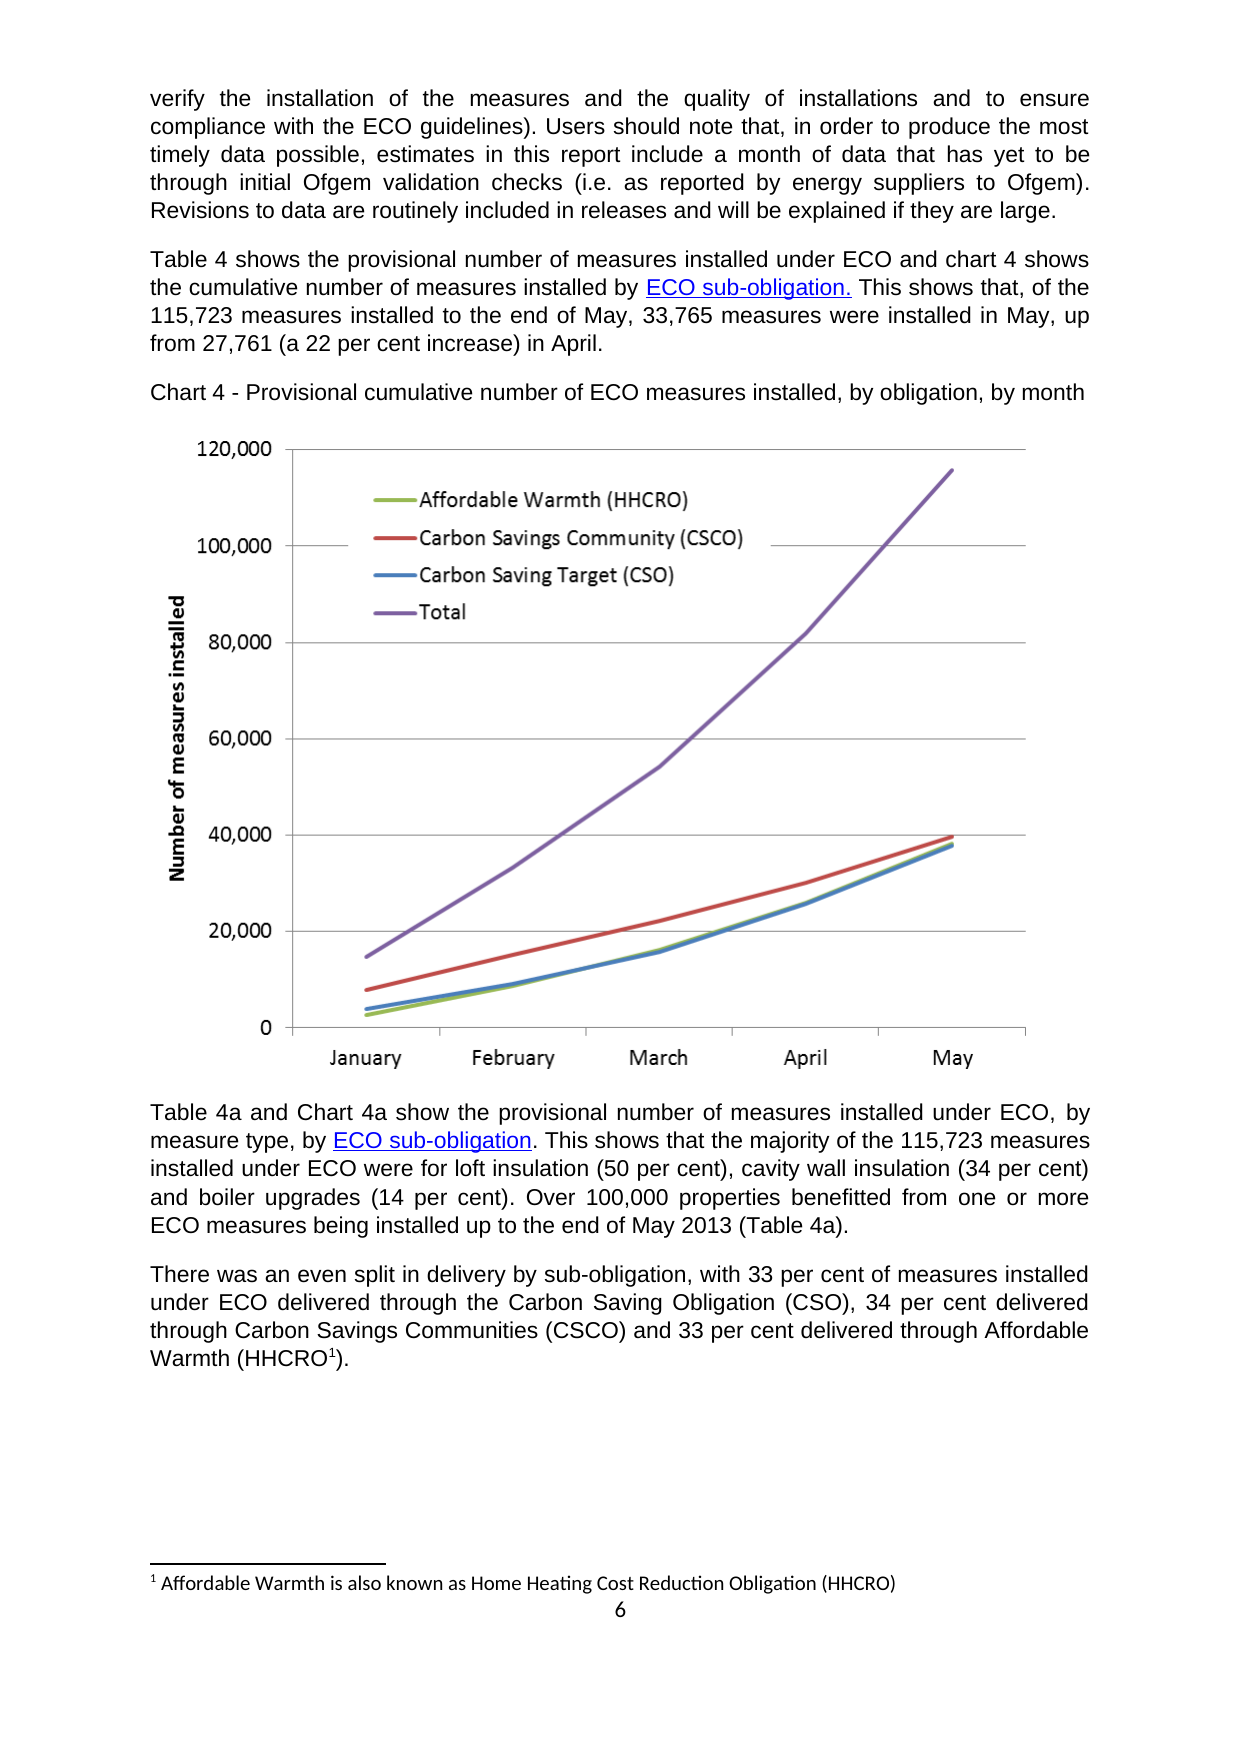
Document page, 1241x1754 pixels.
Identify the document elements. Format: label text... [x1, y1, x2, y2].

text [150, 83, 1090, 223]
text There was an even split in delivery by sub-obligation, with 33 per cent of measures installed under ECO delivered through the Carbon Saving Obligation (CSO), 34 per cent delivered through Carbon Savings Communities (CSCO) and 33 per cent delivered through Affordable Warmth (HHCRO). [150, 1259, 1090, 1371]
text Table 4 shows the provisional number of measures installed under ECO and chart 4 shows the cumulative number of measures installed by ECO sub-obligation. This shows that, of the 115,723 measures installed to the end of May, 33,765 measures were installed in May, up from 27,761 (a 22 per cent increase) in April. [150, 244, 1090, 357]
text Table 4a and Chart 4a show the provisional number of measures installed under ECO, by measure type, by ECO sub-obligation. This shows that the majority of the 115,723 measures installed under ECO were for loft insulation (50 per cent), cavity wall insulation (34 per cent) and boiler upgrades (14 per cent). Over 100,000 properties benefitted from one or more ECO measures being installed up to the end of May 2013 (Table 4a). [150, 1097, 1090, 1238]
picture [150, 426, 1037, 1077]
text Chart 4 - Provisional cumulative number of ECO measures installed, by obligation, by month [150, 377, 1090, 406]
